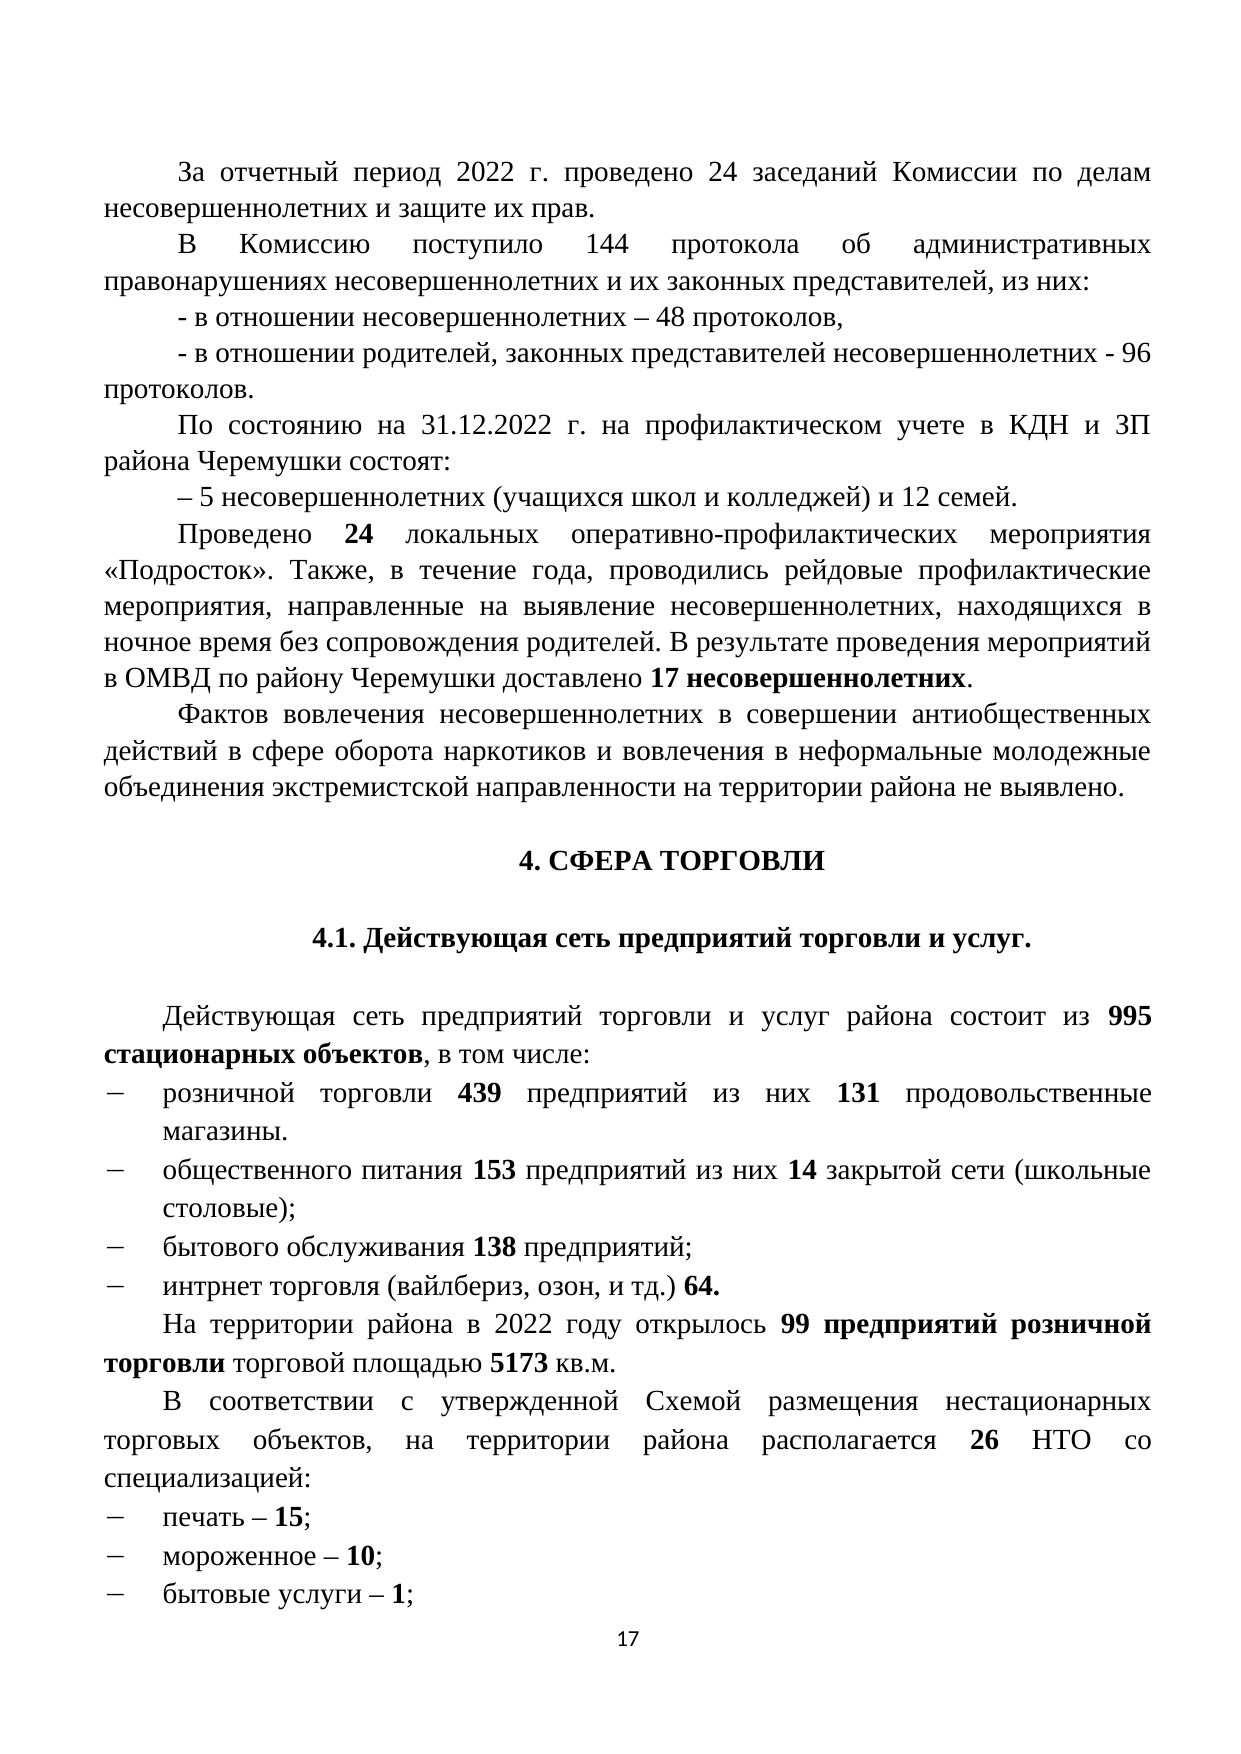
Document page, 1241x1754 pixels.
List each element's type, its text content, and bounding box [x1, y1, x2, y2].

list общественного питания 153 предприятий из них 14 закрытой сети (школьные столовые); [103, 1152, 1152, 1224]
text По состоянию на 31.12.2022 г. на профилактическом учете в КДН и ЗП района Черемушки состоят: [103, 407, 1152, 477]
text На территории района в 2022 году открылось 99 предприятий розничной торговли торговой площадью 5173 кв.м. [103, 1306, 1152, 1378]
text Действующая сеть предприятий торговли и услуг района состоит из 995 стационарных объектов, в том числе: [103, 998, 1152, 1070]
list мороженное – 10; [103, 1538, 1152, 1571]
list печать – 15; [103, 1499, 1152, 1533]
text Проведено 24 локальных оперативно-профилактических мероприятия «Подросток». Также, в течение года, проводились рейдовые профилактические мероприятия, направленные на выявление несовершеннолетних, находящихся в ночное время без сопровождения родителей. В результате проведения мероприятий в ОМВД по району Черемушки доставлено 17 несовершеннолетних. [103, 516, 1152, 694]
list бытового обслуживания 138 предприятий; [103, 1229, 1152, 1263]
text 4.1. Действующая сеть предприятий торговли и услуг. [103, 921, 1152, 954]
text – 5 несовершеннолетних (учащихся школ и колледжей) и 12 семей. [103, 479, 1152, 513]
text 4. СФЕРА ТОРГОВЛИ [103, 843, 1152, 877]
list розничной торговли 439 предприятий из них 131 продовольственные магазины. [103, 1075, 1152, 1147]
text - в отношении родителей, законных представителей несовершеннолетних - 96 протоколов. [103, 335, 1152, 405]
text - в отношении несовершеннолетних – 48 протоколов, [103, 299, 1152, 332]
list бытовые услуги – 1; [103, 1576, 1152, 1610]
text В соответствии с утвержденной Схемой размещения нестационарных торговых объектов, на территории района располагается 26 НТО со специализацией: [103, 1383, 1152, 1494]
text Фактов вовлечения несовершеннолетних в совершении антиобщественных действий в сфере оборота наркотиков и вовлечения в неформальные молодежные объединения экстремистской направленности на территории района не выявлено. [103, 696, 1152, 802]
list интрнет торговля (вайлбериз, озон, и тд.) 64. [103, 1268, 1152, 1301]
text В Комиссию поступило 144 протокола об административных правонарушениях несовершеннолетних и их законных представителей, из них: [103, 227, 1152, 296]
text За отчетный период 2022 г. проведено 24 заседаний Комиссии по делам несовершеннолетних и защите их прав. [103, 154, 1152, 224]
